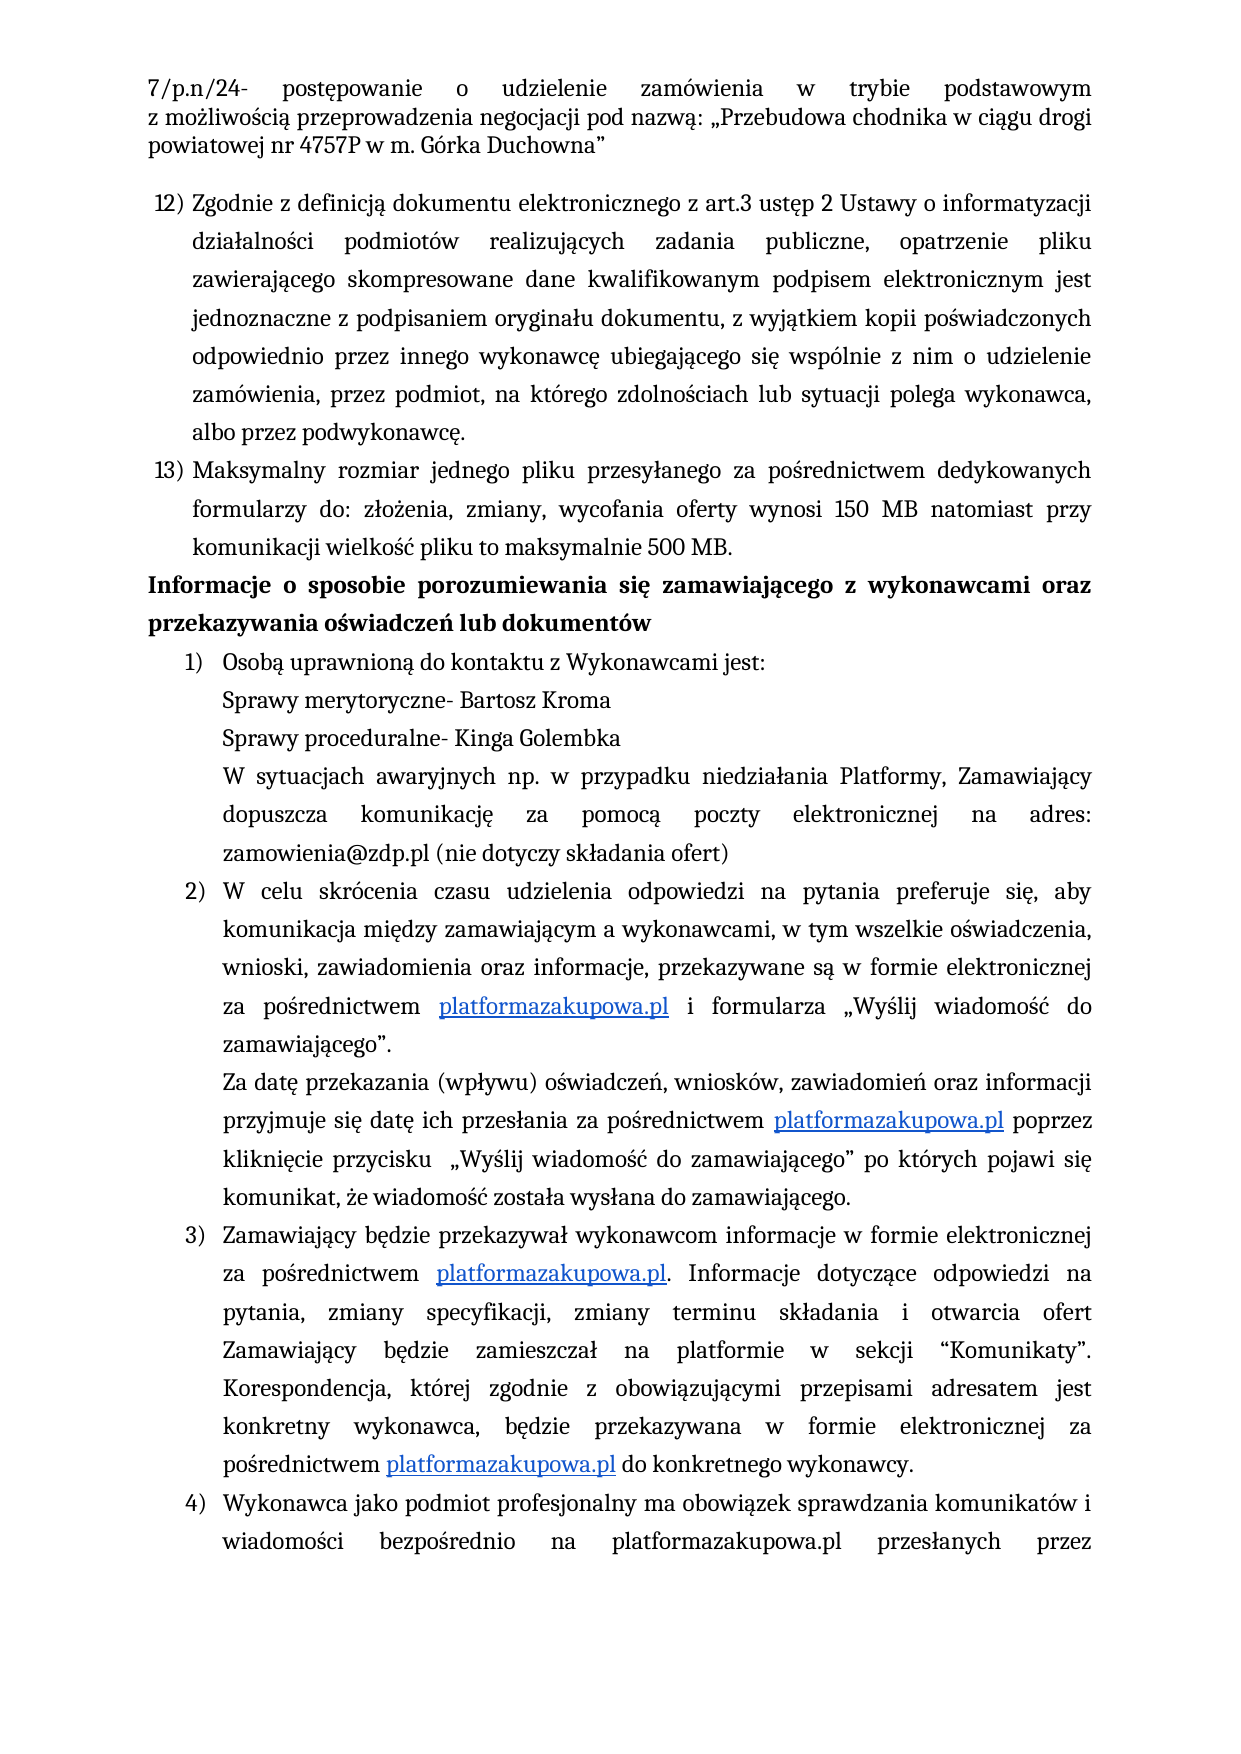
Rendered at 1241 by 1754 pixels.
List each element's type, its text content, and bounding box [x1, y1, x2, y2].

text Za datę przekazania (wpływu) oświadczeń, wniosków, zawiadomień oraz informacji przyjmuje się datę ich przesłania za pośrednictwem platformazakupowa.pl poprzez kliknięcie przycisku „Wyślij wiadomość do zamawiającego” po których pojawi się komunikat, że wiadomość została wysłana do zamawiającego. [223, 1068, 1093, 1211]
text Sprawy merytoryczne- Bartosz Kroma [223, 686, 1093, 714]
list Maksymalny rozmiar jednego pliku przesyłanego za pośrednictwem dedykowanych formularzy do: złożenia, zmiany, wycofania oferty wynosi 150 MB natomiast przy komunikacji wielkość pliku to maksymalnie 500 MB. [154, 456, 1093, 562]
subtitle Informacje o sposobie porozumiewania się zamawiającego z wykonawcami oraz przekazywania oświadczeń lub dokumentów [148, 571, 1093, 638]
list Zamawiający będzie przekazywał wykonawcom informacje w formie elektronicznej za pośrednictwem platformazakupowa.pl. Informacje dotyczące odpowiedzi na pytania, zmiany specyfikacji, zmiany terminu składania i otwarcia ofert Zamawiający będzie zamieszczał na platformie w sekcji “Komunikaty”. Korespondencja, której zgodnie z obowiązującymi przepisami adresatem jest konkretny wykonawca, będzie przekazywana w formie elektronicznej za pośrednictwem platformazakupowa.pl do konkretnego wykonawcy. [185, 1221, 1093, 1479]
list Osobą uprawnioną do kontaktu z Wykonawcami jest: [185, 647, 1093, 676]
text Sprawy proceduralne- Kinga Golembka [223, 724, 1093, 753]
text W sytuacjach awaryjnych np. w przypadku niedziałania Platformy, Zamawiający dopuszcza komunikację za pomocą poczty elektronicznej na adres: zamowienia@zdp.pl (nie dotyczy składania ofert) [223, 762, 1093, 867]
list Zgodnie z definicją dokumentu elektronicznego z art.3 ustęp 2 Ustawy o informatyzacji działalności podmiotów realizujących zadania publiczne, opatrzenie pliku zawierającego skompresowane dane kwalifikowanym podpisem elektronicznym jest jednoznaczne z podpisaniem oryginału dokumentu, z wyjątkiem kopii poświadczonych odpowiednio przez innego wykonawcę ubiegającego się wspólnie z nim o udzielenie zamówienia, przez podmiot, na którego zdolnościach lub sytuacji polega wykonawca, albo przez podwykonawcę. [154, 189, 1093, 447]
list W celu skrócenia czasu udzielenia odpowiedzi na pytania preferuje się, aby komunikacja między zamawiającym a wykonawcami, w tym wszelkie oświadczenia, wnioski, zawiadomienia oraz informacje, przekazywane są w formie elektronicznej za pośrednictwem platformazakupowa.pl i formularza „Wyślij wiadomość do zamawiającego”. [185, 877, 1093, 1058]
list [185, 1488, 1093, 1556]
